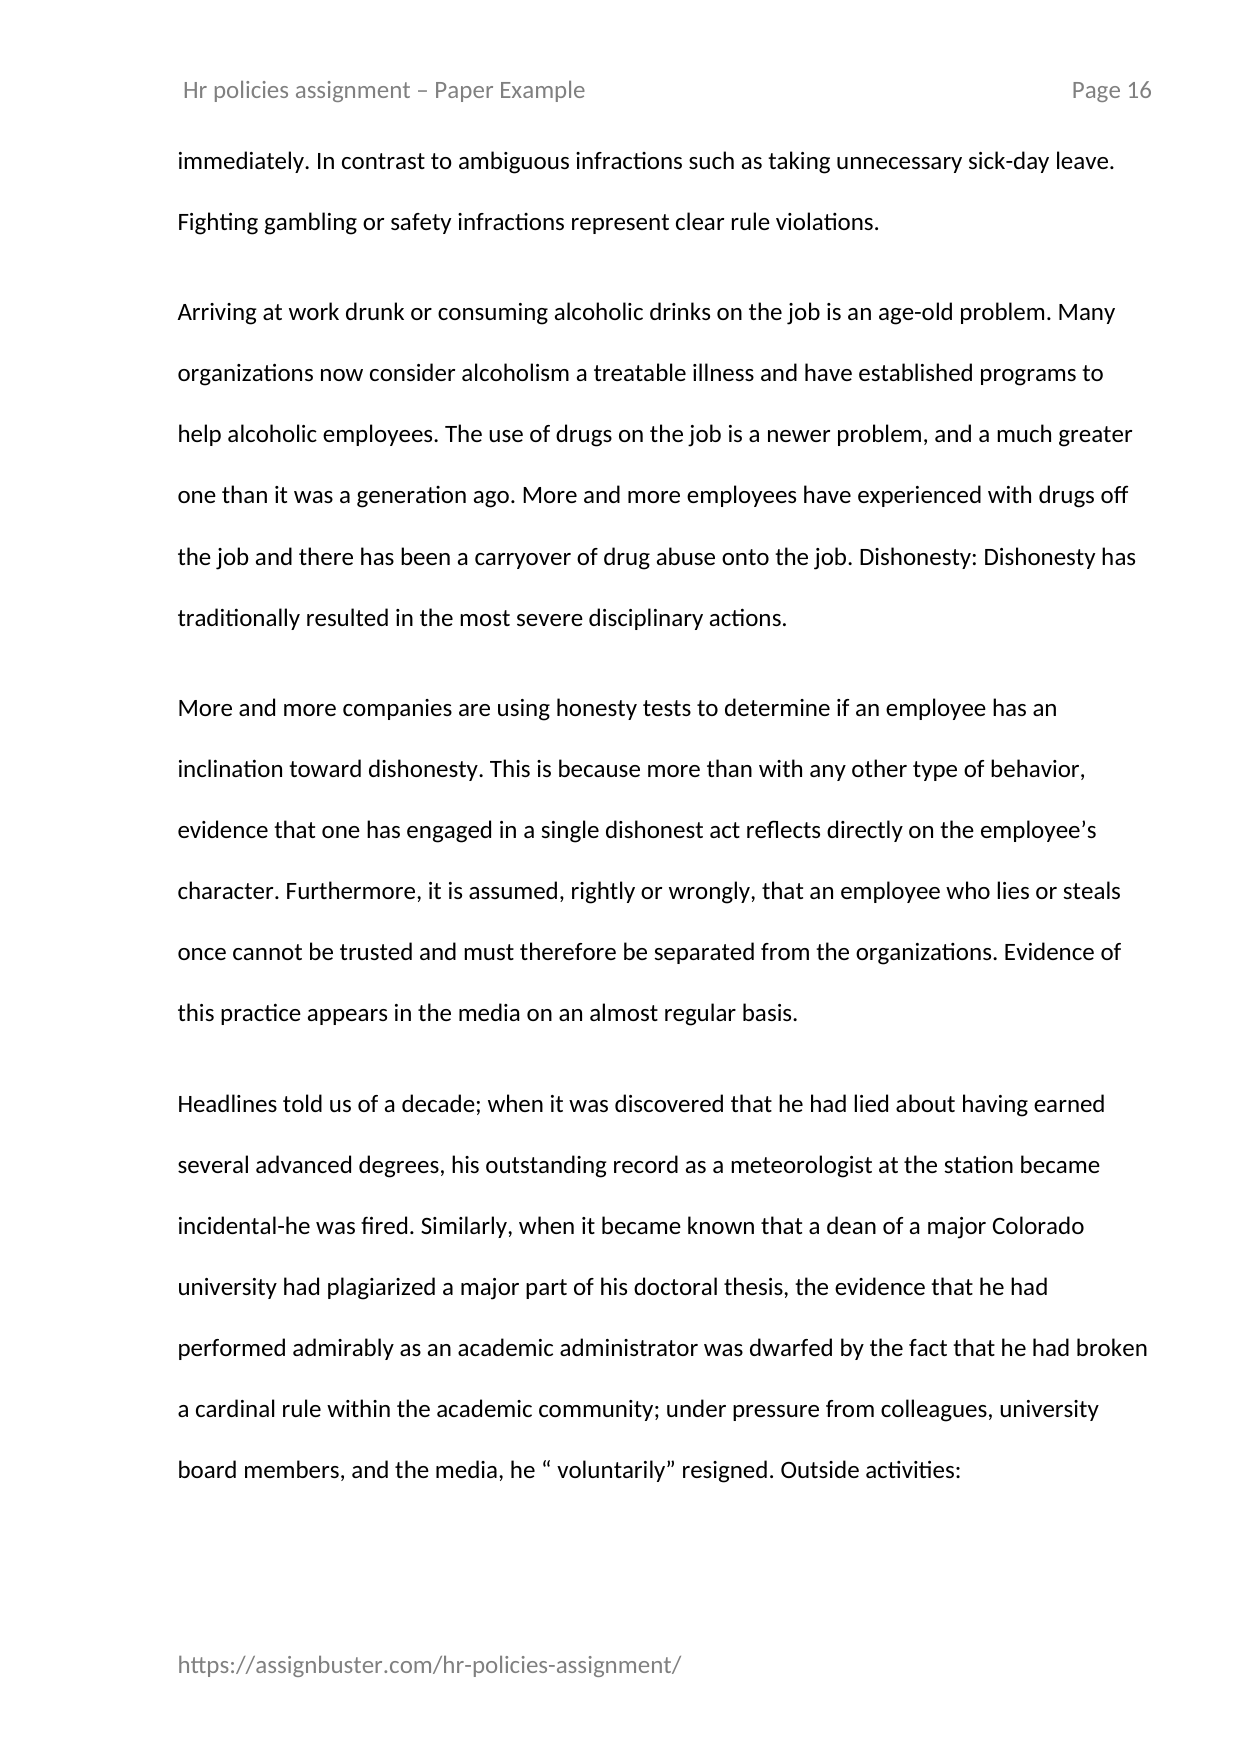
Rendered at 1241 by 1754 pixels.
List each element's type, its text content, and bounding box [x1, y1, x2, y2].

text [177, 145, 1152, 237]
text Headlines told us of a decade; when it was discovered that he had lied about having earned several advanced degrees, his outstanding record as a meteorologist at the station became incidental-he was fired. Similarly, when it became known that a dean of a major Colorado university had plagiarized a major part of his doctoral thesis, the evidence that he had performed admirably as an academic administrator was dwarfed by the fact that he had broken a cardinal rule within the academic community; under pressure from colleagues, university board members, and the media, he “ voluntarily” resigned. Outside activities: [177, 1088, 1152, 1485]
text More and more companies are using honesty tests to determine if an employee has an inclination toward dishonesty. This is because more than with any other type of behavior, evidence that one has engaged in a single dishonest act reflects directly on the employee’s character. Furthermore, it is assumed, rightly or wrongly, that an employee who lies or steals once cannot be trusted and must therefore be separated from the organizations. Evidence of this practice appears in the media on an almost regular basis. [177, 692, 1152, 1028]
text Arriving at work drunk or consuming alcoholic drinks on the job is an age-old problem. Many organizations now consider alcoholism a treatable illness and have established programs to help alcoholic employees. The use of drugs on the job is a newer problem, and a much greater one than it was a generation ago. More and more employees have experienced with drugs off the job and there has been a carryover of drug abuse onto the job. Dishonesty: Dishonesty has traditionally resulted in the most severe disciplinary actions. [177, 297, 1152, 632]
